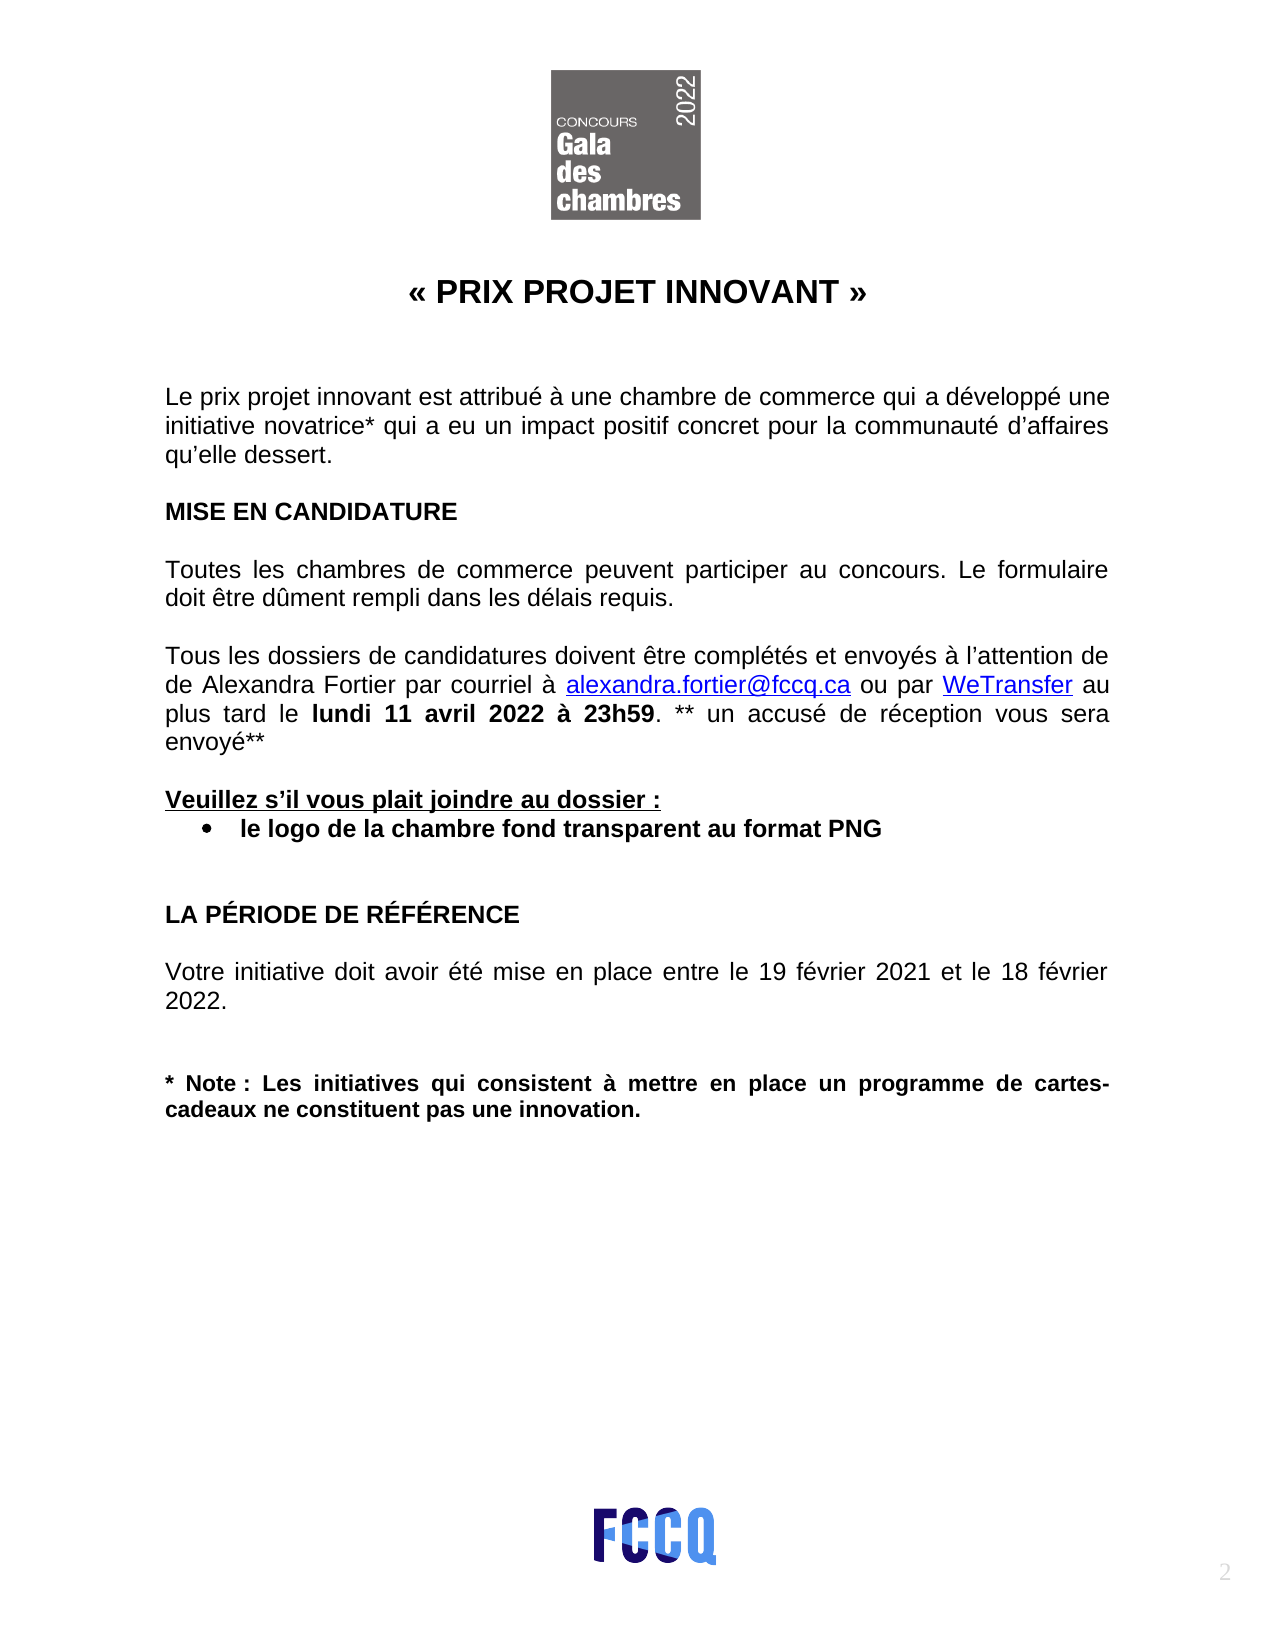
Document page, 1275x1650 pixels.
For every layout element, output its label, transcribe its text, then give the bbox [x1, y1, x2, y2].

text Veuillez s’il vous plait joindre au dossier : [165, 785, 1110, 813]
text Tous les dossiers de candidatures doivent être complétés et envoyés à l’attention de de Alexandra Fortier par courriel à alexandra.fortier@fccq.ca ou par WeTransfer au plus tard le lundi 11 avril 2022 à 23h59. ** un accusé de réception vous sera envoyé** [165, 641, 1110, 756]
text Votre initiative doit avoir été mise en place entre le 19 février 2021 et le 18 février 2022. [165, 957, 1110, 1015]
text MISE EN CANDIDATURE [165, 497, 1110, 526]
picture [587, 1498, 722, 1568]
picture [546, 65, 704, 222]
text Le prix projet innovant est attribué à une chambre de commerce qui a développé une initiative novatrice* qui a eu un impact positif concret pour la communauté d’affaires qu’elle dessert. [165, 382, 1110, 468]
text « PRIX PROJET INNOVANT » [165, 272, 1110, 310]
text * Note : Les initiatives qui consistent à mettre en place un programme de cartes-cadeaux ne constituent pas une innovation. [165, 1070, 1110, 1123]
text LA PÉRIODE DE RÉFÉRENCE [165, 900, 1110, 929]
list le logo de la chambre fond transparent au format PNG [202, 813, 1110, 842]
text Toutes les chambres de commerce peuvent participer au concours. Le formulaire doit être dûment rempli dans les délais requis. [165, 555, 1110, 612]
